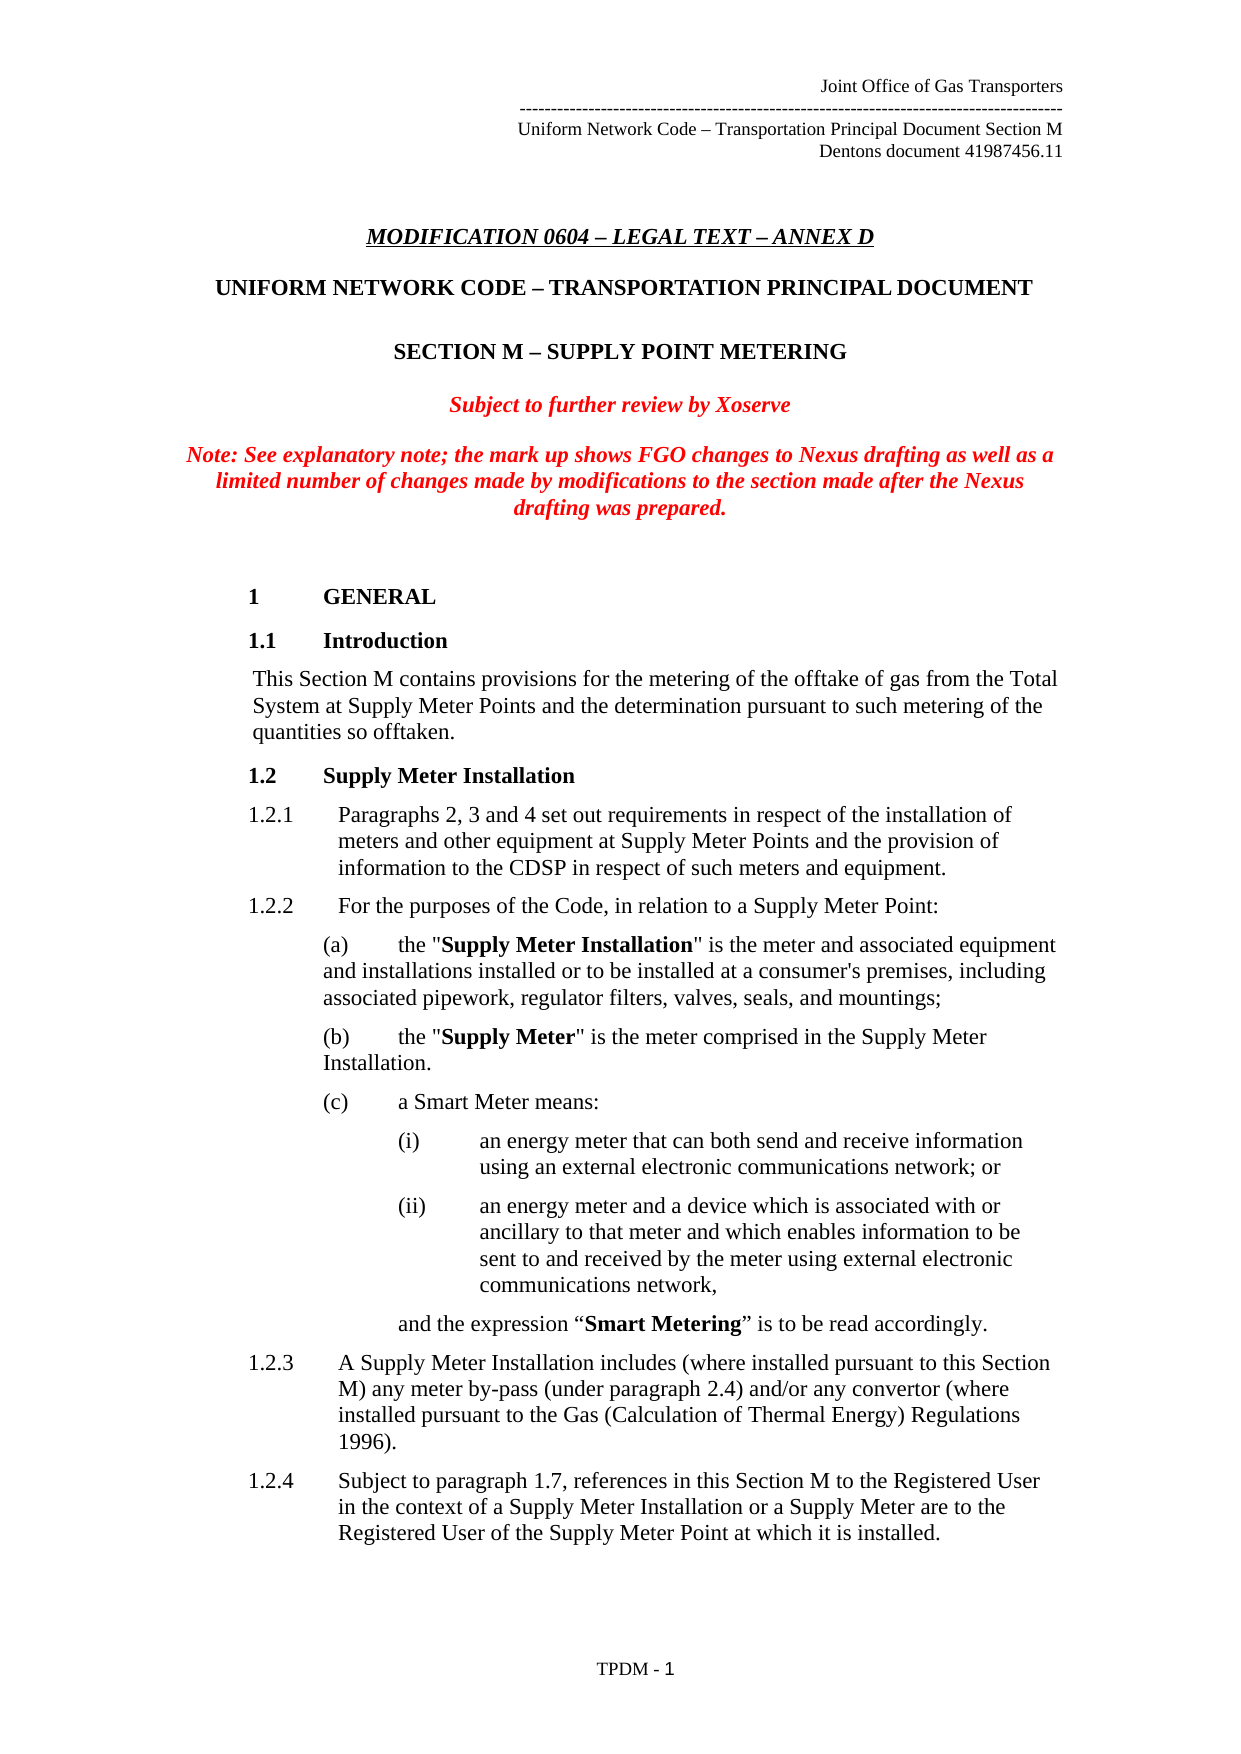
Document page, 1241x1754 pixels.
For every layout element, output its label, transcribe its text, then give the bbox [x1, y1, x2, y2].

text This Section M contains provisions for the metering of the offtake of gas from the Total System at Supply Meter Points and the determination pursuant to such metering of the quantities so offtaken. [252, 666, 1063, 744]
text the "Supply Meter Installation" is the meter and associated equipment and installations installed or to be installed at a consumer's premises, including associated pipework, regulator filters, valves, seals, and mountings; [323, 931, 1063, 1010]
text Paragraphs 2, 3 and 4 set out requirements in respect of the installation of meters and other equipment at Supply Meter Points and the provision of information to the CDSP in respect of such meters and equipment. [248, 801, 1063, 880]
text a Smart Meter means: [323, 1088, 1063, 1114]
text an energy meter and a device which is associated with or ancillary to that meter and which enables information to be sent to and received by the meter using external electronic communications network, [398, 1192, 1063, 1297]
text Subject to further review by Xoserve [177, 391, 1063, 417]
text GENERAL [248, 583, 1063, 609]
subtitle UNIFORM NETWORK CODE – TRANSPORTATION PRINCIPAL DOCUMENT [215, 274, 1063, 301]
text MODIFICATION 0604 – LEGAL TEXT – ANNEX D [177, 223, 1063, 249]
text and the expression “Smart Metering” is to be read accordingly. [398, 1310, 1063, 1336]
text For the purposes of the Code, in relation to a Supply Meter Point: [248, 892, 1063, 919]
text the "Supply Meter" is the meter comprised in the Supply Meter Installation. [323, 1023, 1063, 1076]
text Supply Meter Installation [248, 757, 1063, 788]
text A Supply Meter Installation includes (where installed pursuant to this Section M) any meter by-pass (under paragraph 2.4) and/or any convertor (where installed pursuant to the Gas (Calculation of Thermal Energy) Regulations 1996). [248, 1349, 1063, 1454]
text an energy meter that can both send and receive information using an external electronic communications network; or [398, 1127, 1063, 1179]
text Subject to paragraph 1.7, references in this Section M to the Registered User in the context of a Supply Meter Installation or a Supply Meter are to the Registered User of the Supply Meter Point at which it is installed. [248, 1467, 1063, 1546]
text SECTION M – SUPPLY POINT METERING [177, 338, 1063, 364]
text Introduction [248, 622, 1063, 653]
text Note: See explanatory note; the mark up shows FGO changes to Nexus drafting as well as a limited number of changes made by modifications to the section made after the Nexus drafting was prepared. [177, 441, 1063, 520]
